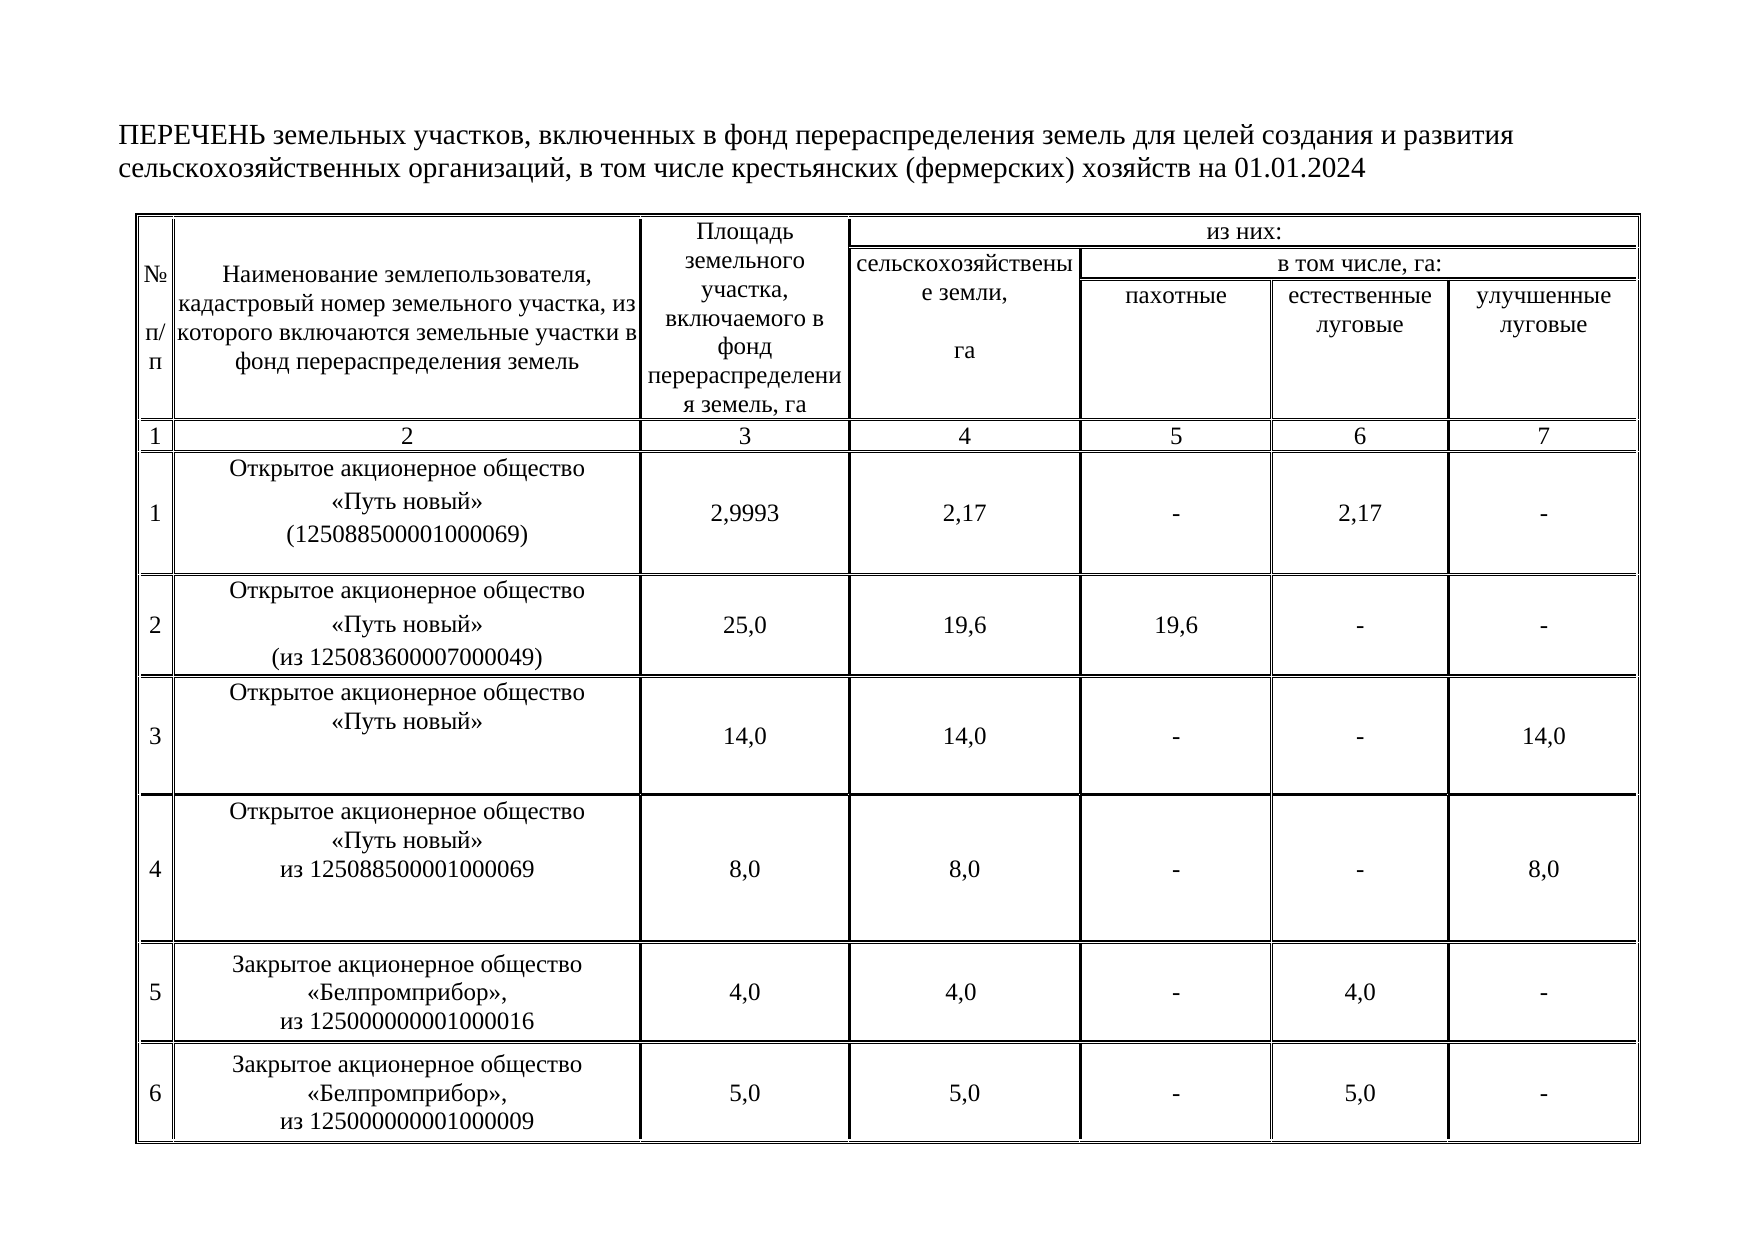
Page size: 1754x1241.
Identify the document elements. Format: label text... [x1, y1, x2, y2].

table_cell 4,0 [642, 944, 848, 1040]
table_cell 6 [139, 1040, 174, 1141]
table_cell 5 [139, 940, 172, 1040]
table_cell 19,6 [1082, 576, 1270, 674]
table_cell 5,0 [640, 1044, 849, 1141]
table_cell - [1082, 453, 1270, 572]
table_header из них: [849, 217, 1638, 245]
table_cell 4 [137, 793, 172, 940]
table_cell - [1082, 796, 1270, 940]
table_cell Открытое акционерное общество «Путь новый» [175, 678, 639, 793]
table_cell 2,17 [851, 453, 1079, 572]
table_cell - [1273, 796, 1447, 940]
table_cell Открытое акционерное общество «Путь новый» (125088500001000069) [175, 453, 639, 572]
table_cell - [1450, 573, 1638, 674]
table_cell 19,6 [851, 576, 1079, 674]
table_cell 2,17 [1273, 453, 1447, 572]
table_cell - [1448, 450, 1639, 572]
table_header Площадь земельного участка, включаемого в фонд перераспределения земель, га [640, 215, 849, 418]
table_cell - [1080, 1044, 1272, 1141]
table_cell 25,0 [642, 576, 848, 674]
table_cell 14,0 [851, 678, 1079, 793]
table_cell 3 [139, 674, 172, 793]
table_cell 4,0 [1273, 944, 1447, 1040]
table_cell сельскохозяйственые земли, га [851, 249, 1079, 418]
table_cell в том числе, га: [1082, 245, 1638, 277]
table_cell Закрытое акционерное общество «Белпромприбор», из 125000000001000009 [174, 1044, 640, 1141]
table_cell 5,0 [1272, 1044, 1448, 1141]
table_header № п/п [139, 217, 174, 418]
table_cell 3 [642, 421, 848, 450]
table_cell - [1448, 1040, 1638, 1141]
table_cell - [1450, 940, 1638, 1040]
table_cell 8,0 [642, 796, 848, 940]
table_cell 2 [139, 573, 172, 674]
text ПЕРЕЧЕНЬ земельных участков, включенных в фонд перераспределения земель для целей создания и развития сельскохозяйственных организаций, в том числе крестьянских (фермерских) хозяйств на 01.01.2024 [118, 117, 1636, 184]
table_cell улучшенные луговые [1450, 277, 1638, 418]
table_cell 4 [851, 421, 1079, 450]
table_cell 4,0 [851, 944, 1079, 1040]
table_cell 2 [175, 421, 639, 450]
table_cell Открытое акционерное общество «Путь новый» из 125088500001000069 [175, 796, 639, 940]
table_cell - [1082, 944, 1270, 1040]
table_cell естественные луговые [1273, 281, 1447, 418]
table_cell пахотные [1082, 281, 1270, 418]
table_cell 8,0 [1450, 793, 1639, 940]
table_cell 14,0 [1450, 674, 1638, 793]
table_cell 8,0 [851, 796, 1079, 940]
table_cell Открытое акционерное общество «Путь новый» (из 125083600007000049) [175, 576, 639, 674]
table_cell 7 [1448, 418, 1639, 450]
table_cell - [1273, 678, 1447, 793]
table_cell 1 [137, 418, 174, 450]
table_cell 14,0 [642, 678, 848, 793]
table_header Наименование землепользователя, кадастровый номер земельного участка, из которого включаются земельные участки в фонд перераспределения земель [174, 217, 640, 418]
table_cell - [1273, 576, 1447, 674]
table_cell 5 [1082, 421, 1270, 450]
table_cell - [1082, 678, 1270, 793]
table_cell 2,9993 [642, 453, 848, 572]
table_cell 1 [137, 450, 174, 572]
table_cell 6 [1273, 421, 1447, 450]
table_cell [175, 944, 639, 1040]
table_cell 5,0 [849, 1044, 1080, 1141]
